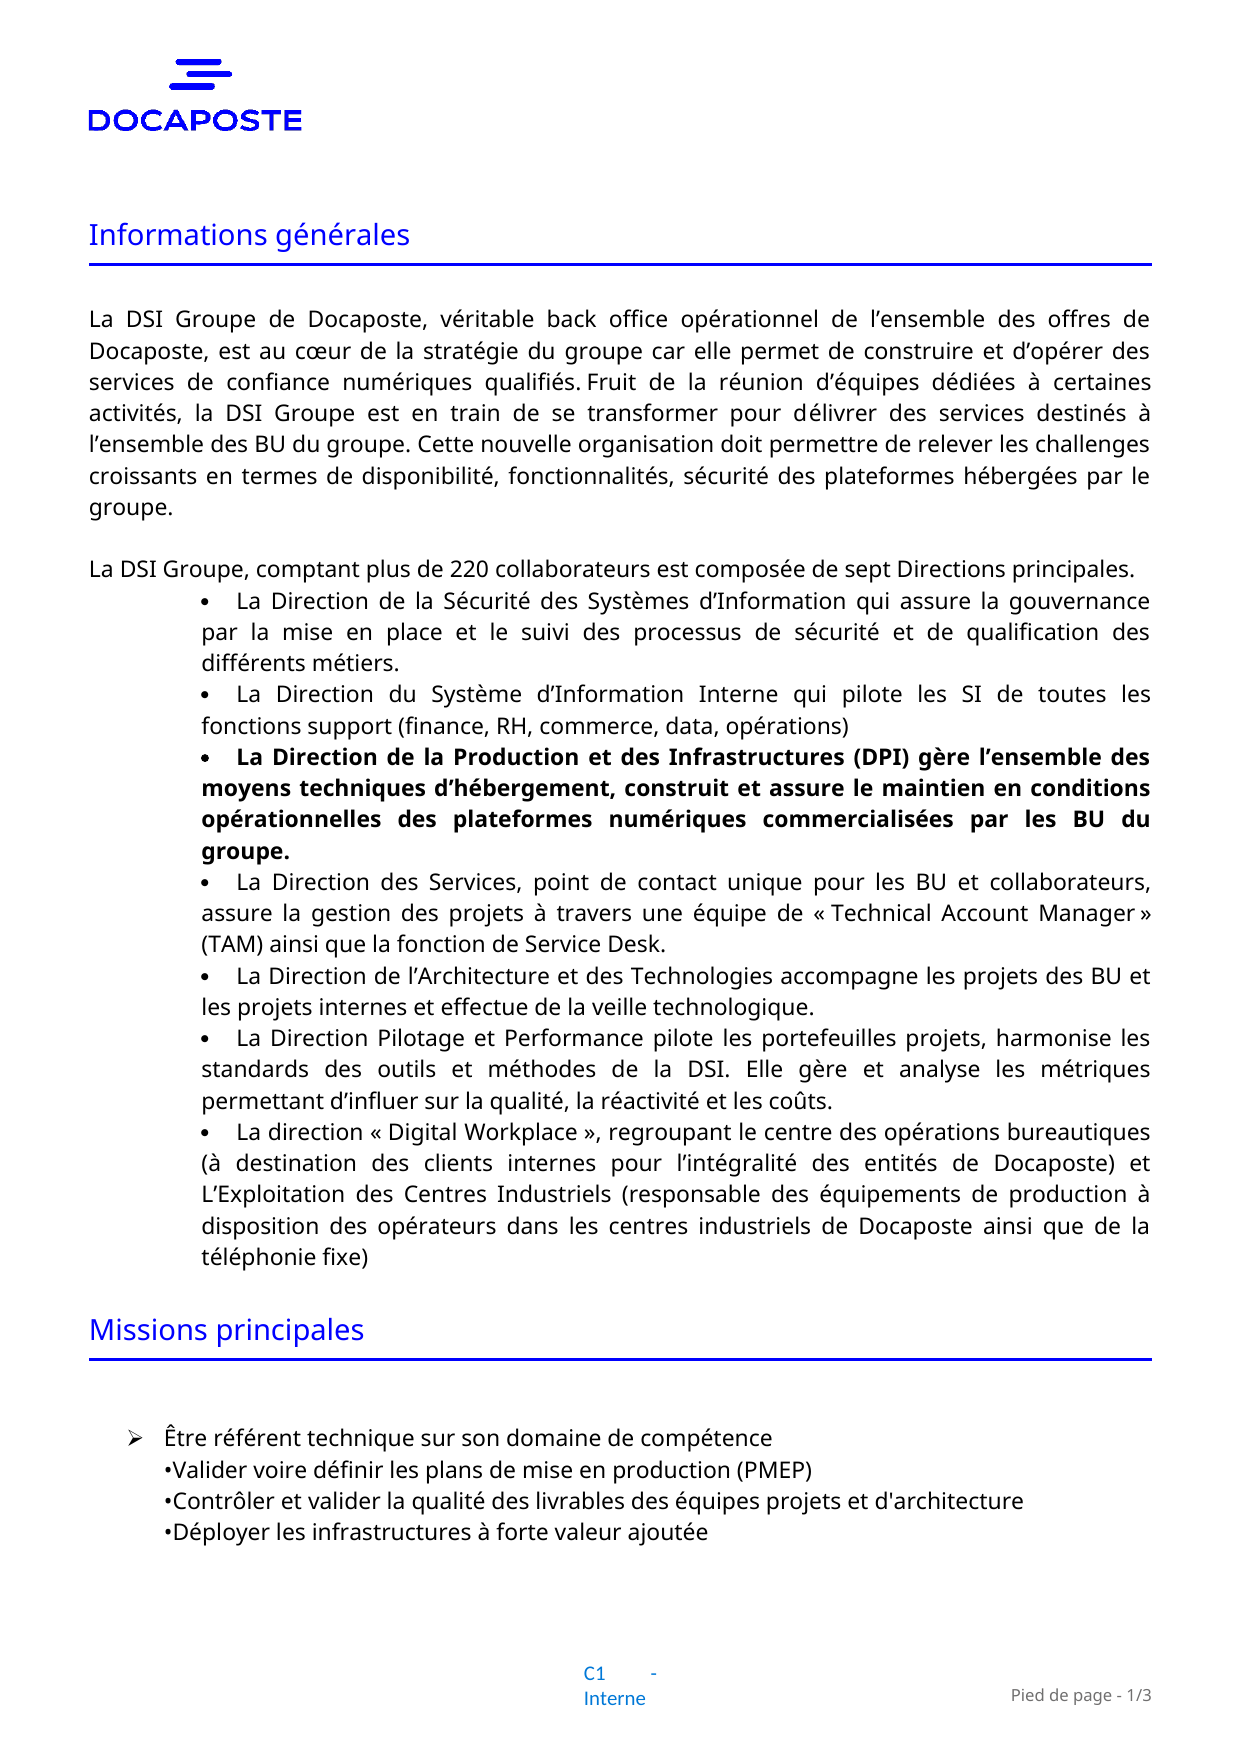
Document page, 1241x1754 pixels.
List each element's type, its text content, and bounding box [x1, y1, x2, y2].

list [126, 1422, 1152, 1547]
list La direction « Digital Workplace », regroupant le centre des opérations bureautiques (à destination des clients internes pour l’intégralité des entités de Docaposte) et L’Exploitation des Centres Industriels (responsable des équipements de production à disposition des opérateurs dans les centres industriels de Docaposte ainsi que de la téléphonie fixe) [201, 1116, 1152, 1272]
list La Direction du Système d’Information Interne qui pilote les SI de toutes les fonctions support (finance, RH, commerce, data, opérations) [201, 678, 1152, 741]
text La DSI Groupe, comptant plus de 220 collaborateurs est composée de sept Directions principales. [89, 553, 1152, 584]
list La Direction de l’Architecture et des Technologies accompagne les projets des BU et les projets internes et effectue de la veille technologique. [201, 959, 1152, 1022]
list La Direction de la Production et des Infrastructures (DPI) gère l’ensemble des moyens techniques d’hébergement, construit et assure le maintien en conditions opérationnelles des plateformes numériques commercialisées par les BU du groupe. [201, 741, 1152, 866]
text La DSI Groupe de Docaposte, véritable back office opérationnel de l’ensemble des offres de Docaposte, est au cœur de la stratégie du groupe car elle permet de construire et d’opérer des services de confiance numériques qualifiés. Fruit de la réunion d’équipes dédiées à certaines activités, la DSI Groupe est en train de se transformer pour délivrer des services destinés à l’ensemble des BU du groupe. Cette nouvelle organisation doit permettre de relever les challenges croissants en termes de disponibilité, fonctionnalités, sécurité des plateformes hébergées par le groupe. [89, 303, 1152, 522]
subtitle Missions principales [89, 1309, 1152, 1358]
list La Direction Pilotage et Performance pilote les portefeuilles projets, harmonise les standards des outils et méthodes de la DSI. Elle gère et analyse les métriques permettant d’influer sur la qualité, la réactivité et les coûts. [201, 1022, 1152, 1116]
list La Direction des Services, point de contact unique pour les BU et collaborateurs, assure la gestion des projets à travers une équipe de « Technical Account Manager » (TAM) ainsi que la fonction de Service Desk. [201, 866, 1152, 959]
list La Direction de la Sécurité des Systèmes d’Information qui assure la gouvernance par la mise en place et le suivi des processus de sécurité et de qualification des différents métiers. [201, 584, 1152, 678]
picture [88, 59, 302, 131]
subtitle Informations générales [89, 215, 1152, 263]
